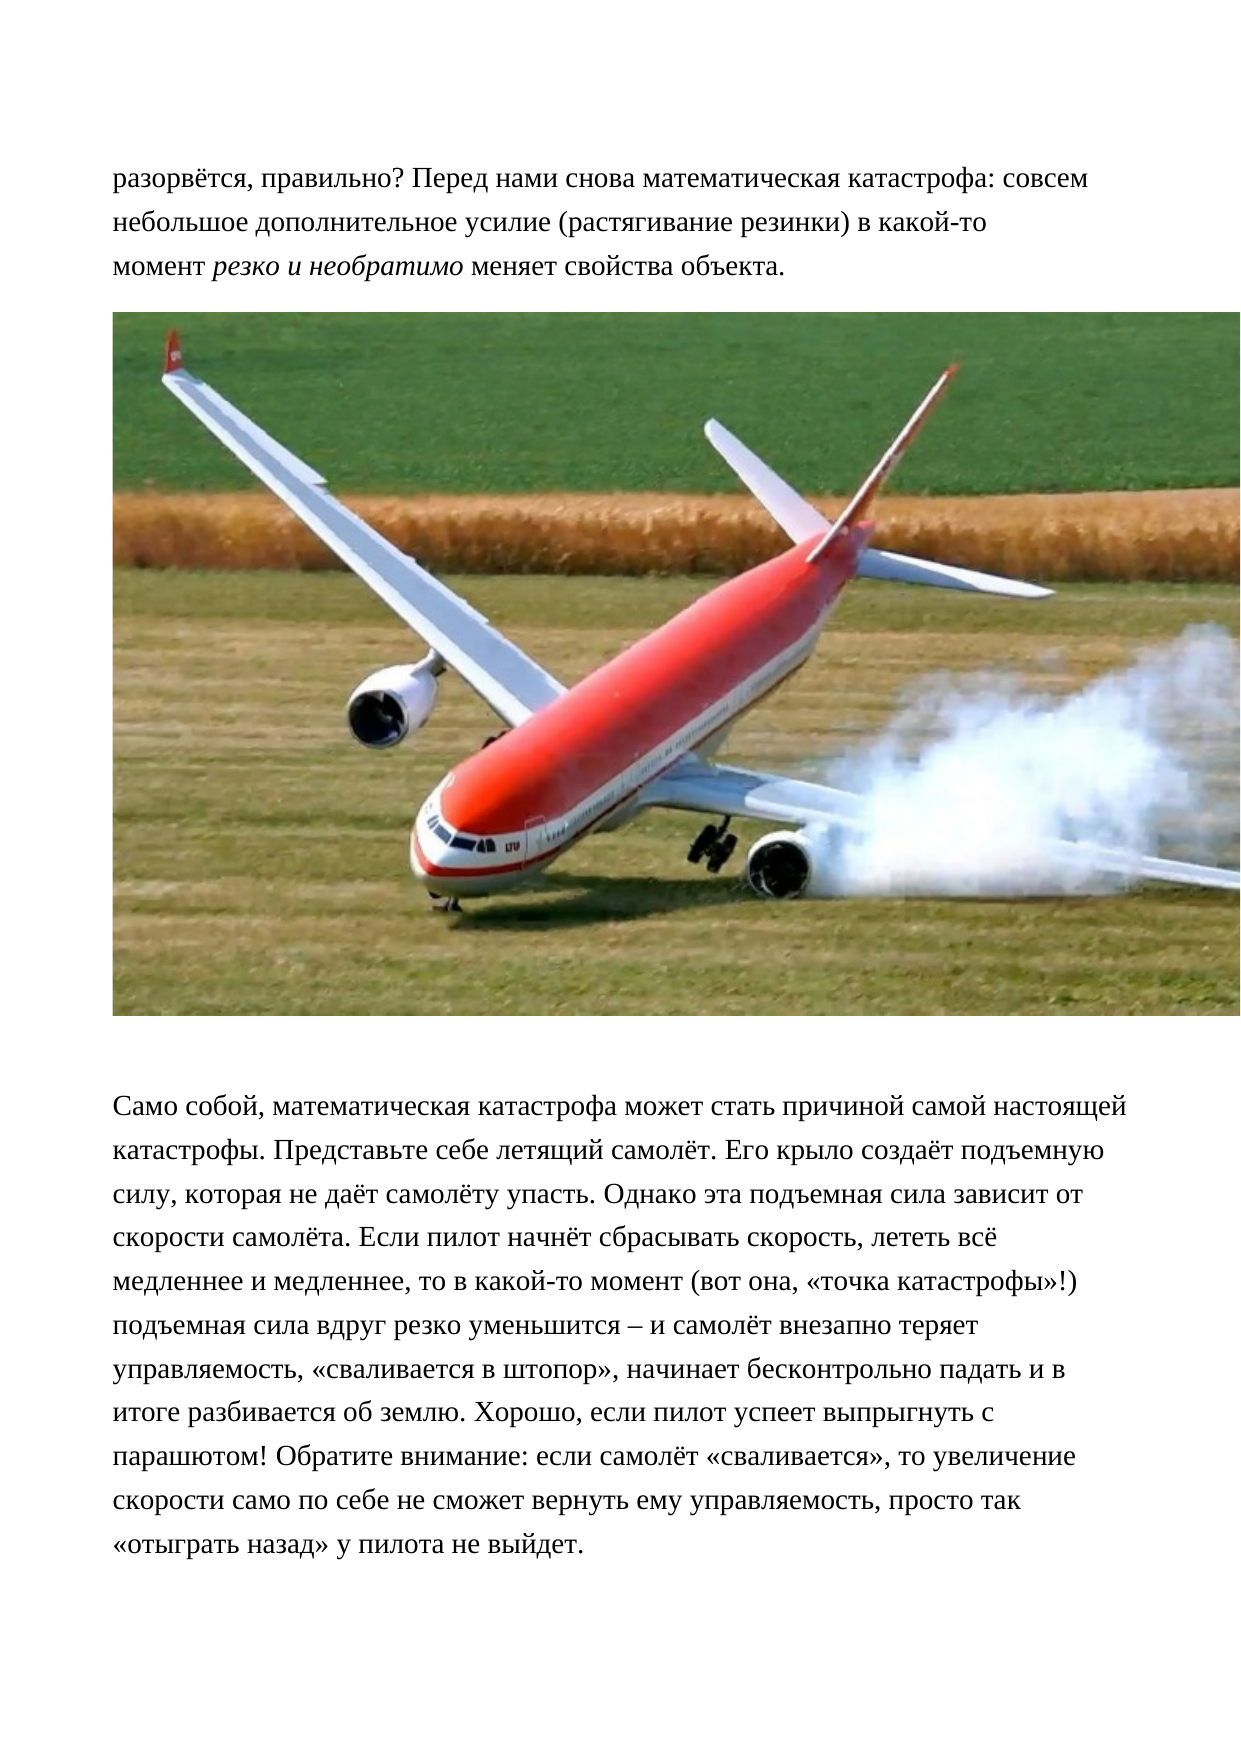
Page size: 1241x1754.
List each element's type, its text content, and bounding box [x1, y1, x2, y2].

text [112, 150, 1128, 281]
text Само собой, математическая катастрофа может стать причиной самой настоящей катастрофы. Представьте себе летящий самолёт. Его крыло создаёт подъемную силу, которая не даёт самолёту упасть. Однако эта подъемная сила зависит от скорости самолёта. Если пилот начнёт сбрасывать скорость, лететь всё медленнее и медленнее, то в какой-то момент (вот она, «точка катастрофы»!) подъемная сила вдруг резко уменьшится – и самолёт внезапно теряет управляемость, «сваливается в штопор», начинает бесконтрольно падать и в итоге разбивается об землю. Хорошо, если пилот успеет выпрыгнуть с парашютом! Обратите внимание: если самолёт «сваливается», то увеличение скорости само по себе не сможет вернуть ему управляемость, просто так «отыграть назад» у пилота не выйдет. [112, 1078, 1128, 1559]
picture [112, 312, 1241, 1016]
